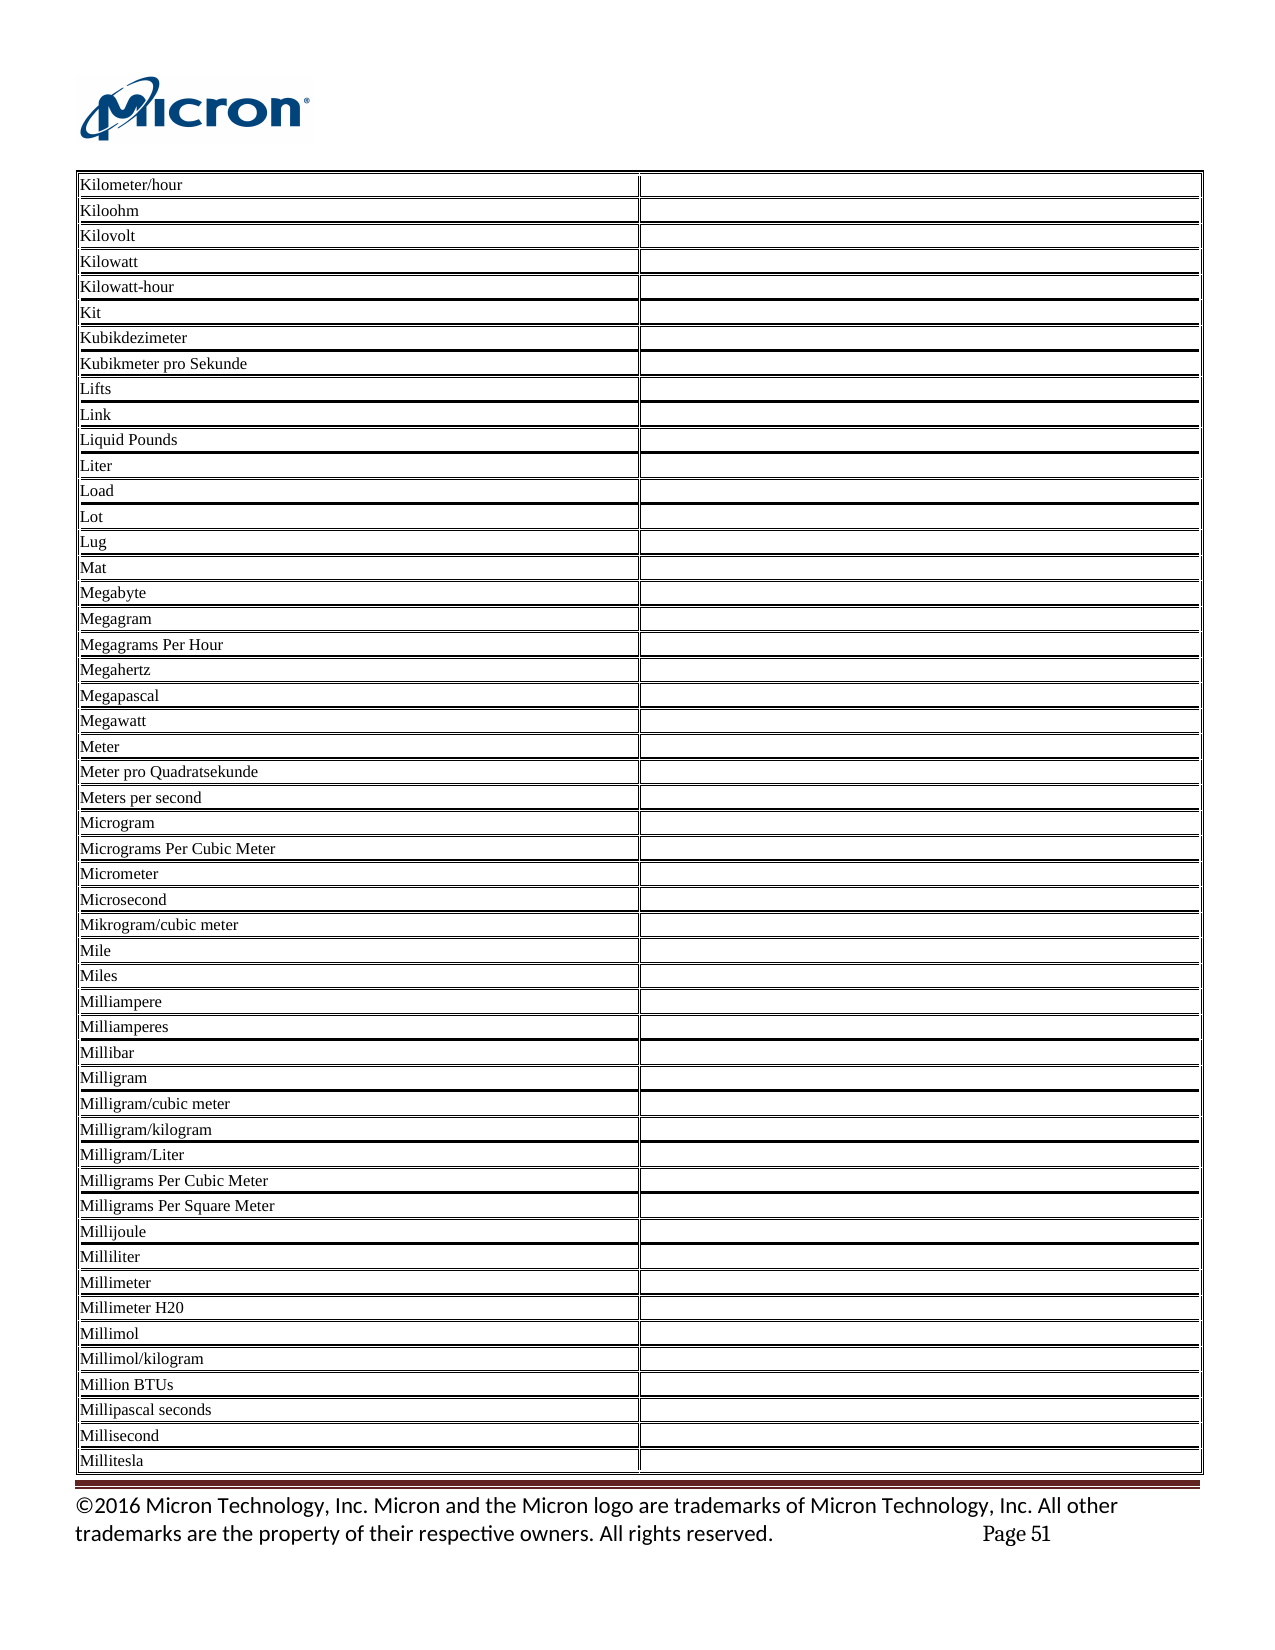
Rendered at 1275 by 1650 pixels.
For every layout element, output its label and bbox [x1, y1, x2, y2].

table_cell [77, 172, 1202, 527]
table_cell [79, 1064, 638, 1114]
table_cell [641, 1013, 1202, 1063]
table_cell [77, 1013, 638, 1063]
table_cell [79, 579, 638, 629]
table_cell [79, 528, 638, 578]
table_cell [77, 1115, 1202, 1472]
picture [75, 75, 314, 143]
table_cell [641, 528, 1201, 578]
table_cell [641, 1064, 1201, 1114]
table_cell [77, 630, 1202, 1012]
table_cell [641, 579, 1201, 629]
